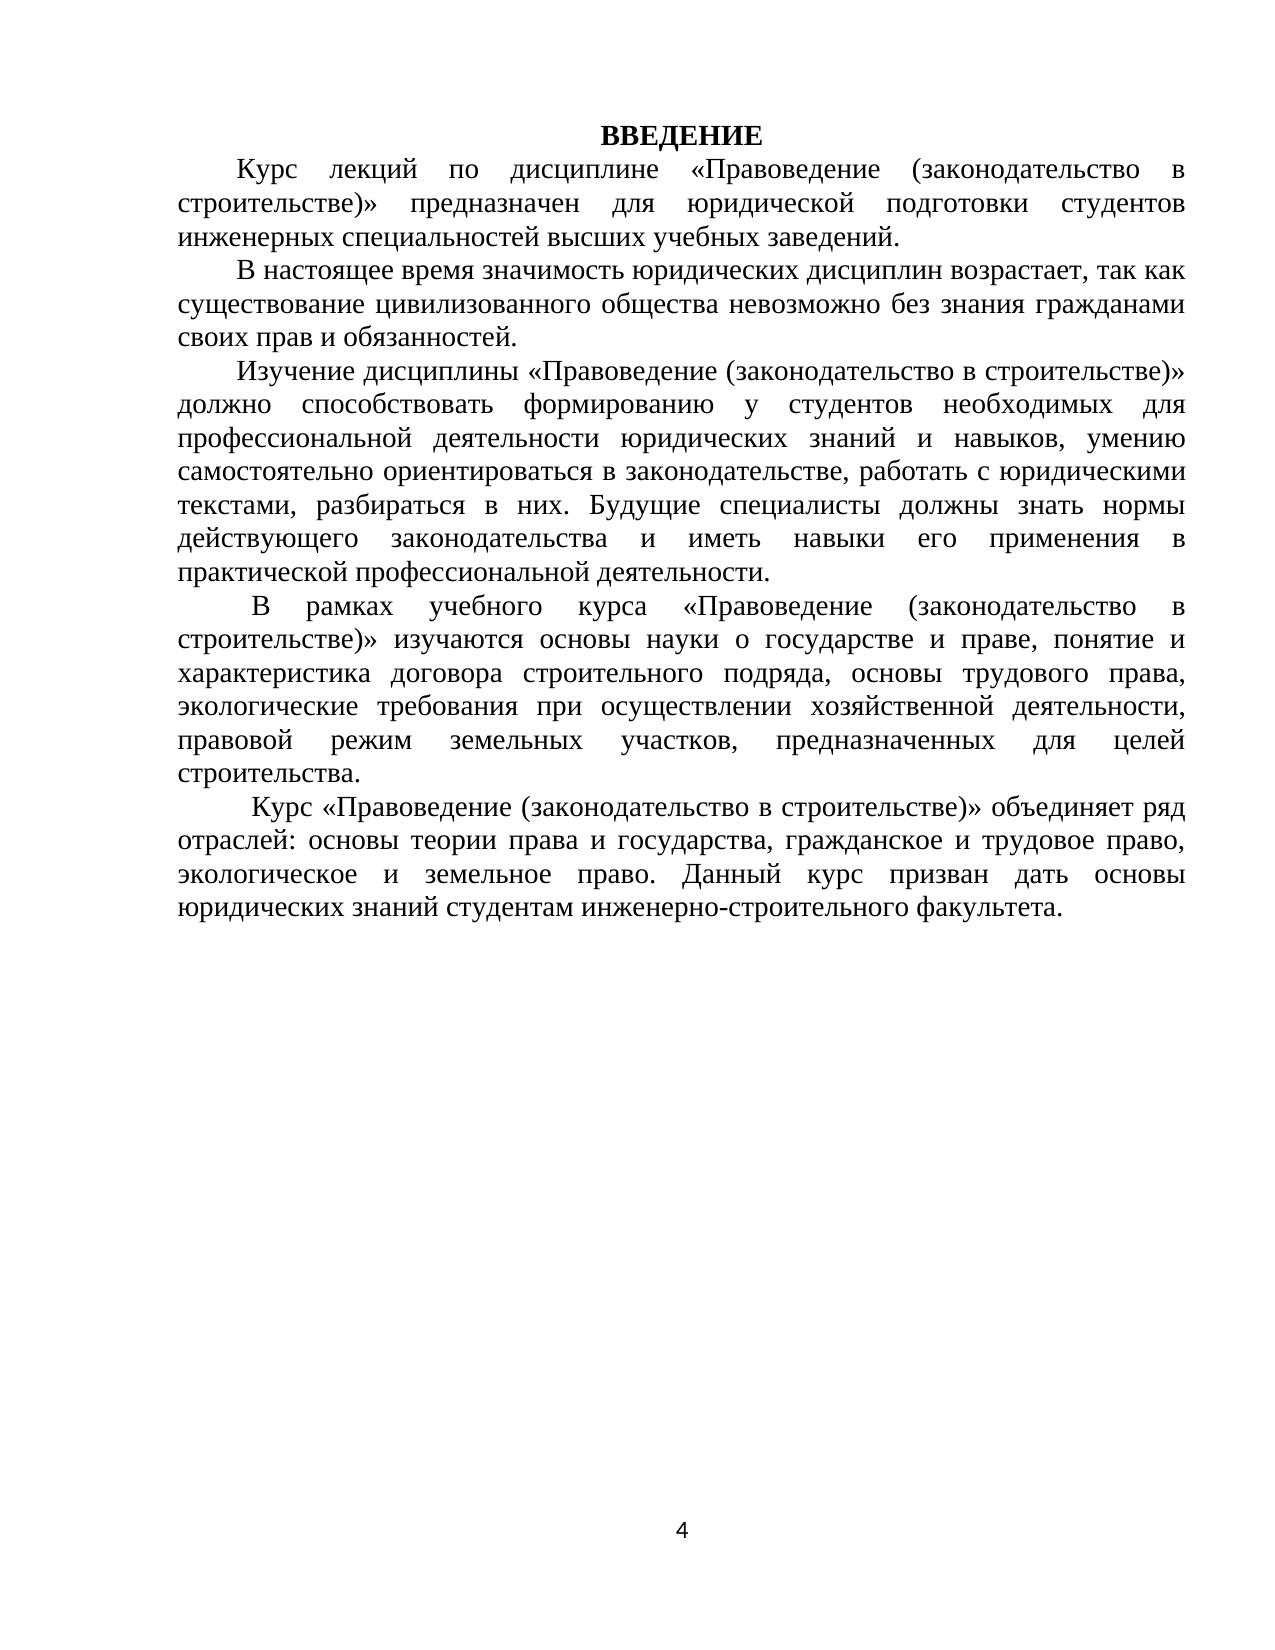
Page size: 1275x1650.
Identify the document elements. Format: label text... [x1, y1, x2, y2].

text В рамках учебного курса «Правоведение (законодательство в строительстве)» изучаются основы науки о государстве и праве, понятие и характеристика договора строительного подряда, основы трудового права, экологические требования при осуществлении хозяйственной деятельности, правовой режим земельных участков, предназначенных для целей строительства. [177, 588, 1186, 789]
text Изучение дисциплины «Правоведение (законодательство в строительстве)» должно способствовать формированию у студентов необходимых для профессиональной деятельности юридических знаний и навыков, умению самостоятельно ориентироваться в законодательстве, работать с юридическими текстами, разбираться в них. Будущие специалисты должны знать нормы действующего законодательства и иметь навыки его применения в практической профессиональной деятельности. [177, 353, 1186, 588]
text Курс лекций по дисциплине «Правоведение (законодательство в строительстве)» предназначен для юридической подготовки студентов инженерных специальностей высших учебных заведений. [177, 152, 1186, 252]
text ВВЕДЕНИЕ [177, 118, 1186, 152]
text Курс «Правоведение (законодательство в строительстве)» объединяет ряд отраслей: основы теории права и государства, гражданское и трудовое право, экологическое и земельное право. Данный курс призван дать основы юридических знаний студентам инженерно-строительного факультета. [177, 789, 1186, 923]
text В настоящее время значимость юридических дисциплин возрастает, так как существование цивилизованного общества невозможно без знания гражданами своих прав и обязанностей. [177, 252, 1186, 353]
